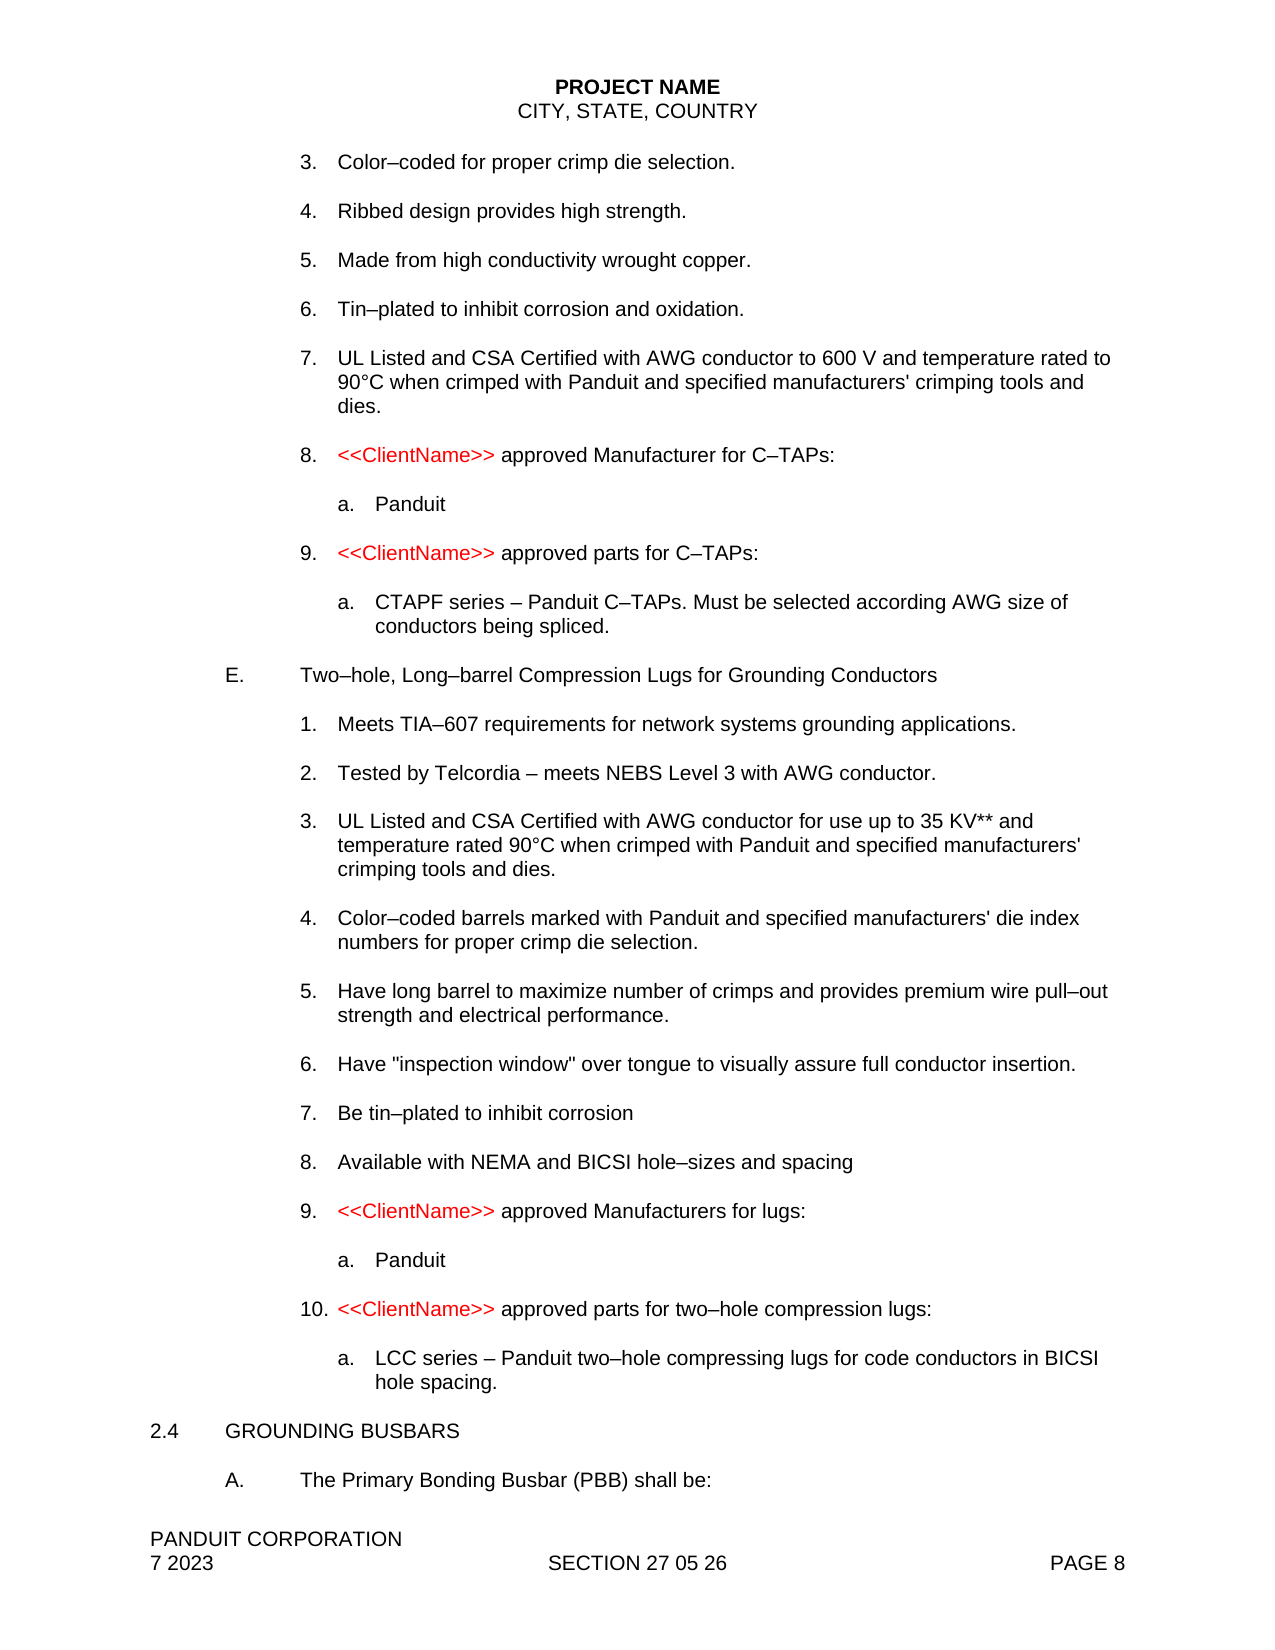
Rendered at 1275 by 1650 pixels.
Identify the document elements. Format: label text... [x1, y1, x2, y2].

subtitle Color–coded for proper crimp die selection. [300, 150, 1125, 174]
subtitle Tin–plated to inhibit corrosion and oxidation. [300, 297, 1125, 321]
subtitle Panduit [337, 1248, 1125, 1272]
subtitle Ribbed design provides high strength. [300, 199, 1125, 223]
subtitle Be tin–plated to inhibit corrosion [300, 1101, 1125, 1125]
subtitle Available with NEMA and BICSI hole–sizes and spacing [300, 1150, 1125, 1174]
subtitle <<ClientName>> approved Manufacturers for lugs: [300, 1199, 1125, 1223]
subtitle Color–coded barrels marked with Panduit and specified manufacturers' die index numbers for proper crimp die selection. [300, 906, 1125, 954]
subtitle Panduit [337, 492, 1125, 516]
subtitle <<ClientName>> approved Manufacturer for C–TAPs: [300, 443, 1125, 467]
subtitle <<ClientName>> approved parts for C–TAPs: [300, 541, 1125, 564]
subtitle CTAPF series – Panduit C–TAPs. Must be selected according AWG size of conductors being spliced. [337, 589, 1125, 637]
subtitle Made from high conductivity wrought copper. [300, 248, 1125, 272]
subtitle Meets TIA–607 requirements for network systems grounding applications. [300, 711, 1125, 735]
subtitle Two–hole, Long–barrel Compression Lugs for Grounding Conductors [225, 662, 1125, 686]
subtitle <<ClientName>> approved parts for two–hole compression lugs: [300, 1297, 1125, 1321]
subtitle Have "inspection window" over tongue to visually assure full conductor insertion. [300, 1052, 1125, 1076]
subtitle UL Listed and CSA Certified with AWG conductor to 600 V and temperature rated to 90°C when crimped with Panduit and specified manufacturers' crimping tools and dies. [300, 346, 1125, 418]
text Grounding Busbars [150, 1419, 1125, 1443]
subtitle LCC series – Panduit two–hole compressing lugs for code conductors in BICSI hole spacing. [337, 1346, 1125, 1394]
subtitle Tested by Telcordia – meets NEBS Level 3 with AWG conductor. [300, 760, 1125, 784]
subtitle UL Listed and CSA Certified with AWG conductor for use up to 35 KV** and temperature rated 90°C when crimped with Panduit and specified manufacturers' crimping tools and dies. [300, 809, 1125, 881]
subtitle The Primary Bonding Busbar (PBB) shall be: [225, 1468, 1125, 1492]
subtitle Have long barrel to maximize number of crimps and provides premium wire pull–out strength and electrical performance. [300, 979, 1125, 1027]
